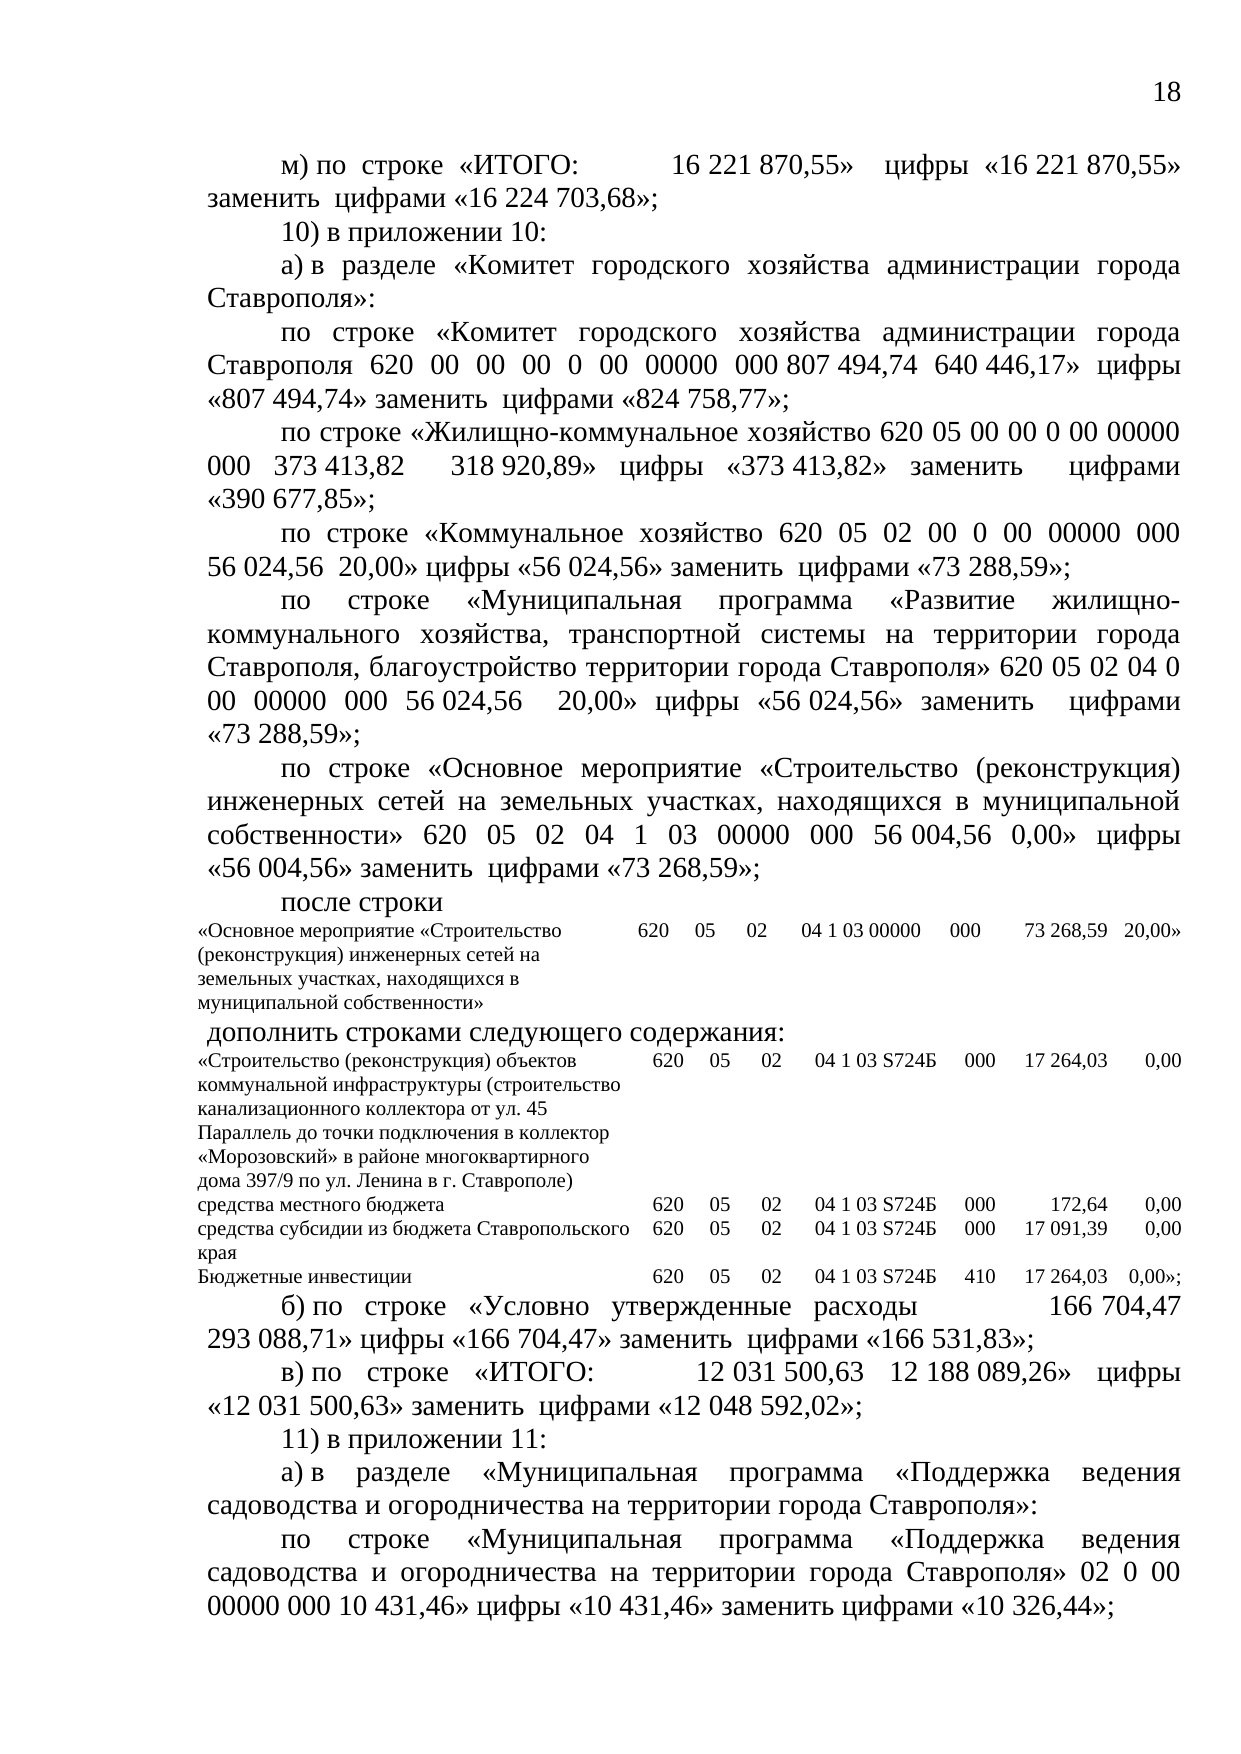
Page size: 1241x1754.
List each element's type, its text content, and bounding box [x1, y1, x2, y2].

text б) по строке «Условно утвержденные расходы 166 704,47 293 088,71» цифры «166 704,47» заменить цифрами «166 531,83»; [207, 1288, 1181, 1355]
table_header 0,00 [1113, 1048, 1187, 1192]
table_header 05 [683, 918, 727, 1014]
table_header 20,00» [1113, 918, 1186, 1014]
table_header 02 [727, 918, 786, 1014]
table_cell средства субсидии из бюджета Ставропольского края [192, 1216, 638, 1264]
text дополнить строками следующего содержания: [207, 1014, 1181, 1047]
text после строки [207, 884, 1181, 918]
table_header 73 268,59 [995, 918, 1113, 1014]
table_cell 05 [698, 1264, 742, 1288]
table_header 17 264,03 [1010, 1048, 1113, 1192]
table_header «Строительство (реконструкция) объектов коммунальной инфраструктуры (строительство канализационного коллектора от ул. 45 Параллель до точки подключения в коллектор «Морозовский» в районе многоквартирного дома 397/9 по ул. Ленина в г. Ставрополе) [192, 1048, 638, 1192]
table_cell 05 [698, 1216, 742, 1264]
table_cell средства местного бюджета [192, 1192, 638, 1216]
table_cell 620 [639, 1192, 697, 1216]
text 11) в приложении 11: [207, 1422, 1181, 1455]
table_cell 02 [742, 1192, 801, 1216]
text в) по строке «ИТОГО: 12 031 500,63 12 188 089,26» цифры «12 031 500,63» заменить цифрами «12 048 592,02»; [207, 1355, 1181, 1422]
text а) в разделе «Комитет городского хозяйства администрации города Ставрополя»: [207, 248, 1181, 314]
text по строке «Комитет городского хозяйства администрации города Ставрополя 620 00 00 00 0 00 00000 000 807 494,74 640 446,17» цифры «807 494,74» заменить цифрами «824 758,77»; [207, 314, 1181, 414]
table_header 02 [742, 1048, 801, 1192]
text а) в разделе «Муниципальная программа «Поддержка ведения садоводства и огородничества на территории города Ставрополя»: [207, 1455, 1181, 1521]
table_cell 05 [698, 1192, 742, 1216]
table_cell 0,00 [1113, 1192, 1187, 1216]
text по строке «Основное мероприятие «Строительство (реконструкция) инженерных сетей на земельных участках, находящихся в муниципальной собственности» 620 05 02 04 1 03 00000 000 56 004,56 0,00» цифры «56 004,56» заменить цифрами «73 268,59»; [207, 750, 1181, 884]
table_cell Бюджетные инвестиции [192, 1264, 638, 1288]
table_cell 04 1 03 S724Б [801, 1216, 950, 1264]
table_cell 0,00 [1113, 1216, 1187, 1264]
text по строке «Жилищно-коммунальное хозяйство 620 05 00 00 0 00 00000 000 373 413,82 318 920,89» цифры «373 413,82» заменить цифрами «390 677,85»; [207, 414, 1181, 515]
table_cell 000 [950, 1216, 1009, 1264]
table_cell 000 [950, 1192, 1009, 1216]
table_cell 172,64 [1010, 1192, 1113, 1216]
table_cell 620 [639, 1216, 697, 1264]
table_cell 17 264,03 [1010, 1264, 1113, 1288]
text по строке «Муниципальная программа «Развитие жилищно-коммунального хозяйства, транспортной системы на территории города Ставрополя, благоустройство территории города Ставрополя» 620 05 02 04 0 00 00000 000 56 024,56 20,00» цифры «56 024,56» заменить цифрами «73 288,59»; [207, 582, 1181, 750]
table_header 04 1 03 S724Б [801, 1048, 950, 1192]
table_cell 0,00»; [1113, 1264, 1187, 1288]
table_header 620 [639, 1048, 697, 1192]
table_cell 04 1 03 S724Б [801, 1192, 950, 1216]
text м) по строке «ИТОГО: 16 221 870,55» цифры «16 221 870,55» заменить цифрами «16 224 703,68»; [207, 148, 1181, 214]
table_header 000 [950, 1048, 1009, 1192]
table_header «Основное мероприятие «Строительство (реконструкция) инженерных сетей на земельных участках, находящихся в муниципальной собственности» [192, 918, 624, 1014]
table_header 620 [624, 918, 683, 1014]
table_cell 02 [742, 1216, 801, 1264]
text по строке «Муниципальная программа «Поддержка ведения садоводства и огородничества на территории города Ставрополя» 02 0 00 00000 000 10 431,46» цифры «10 431,46» заменить цифрами «10 326,44»; [207, 1521, 1181, 1622]
text по строке «Коммунальное хозяйство 620 05 02 00 0 00 00000 000 56 024,56 20,00» цифры «56 024,56» заменить цифрами «73 288,59»; [207, 515, 1181, 582]
table_cell 17 091,39 [1010, 1216, 1113, 1264]
table_cell 410 [950, 1264, 1009, 1288]
table_header 04 1 03 00000 [786, 918, 936, 1014]
table_cell 02 [742, 1264, 801, 1288]
table_header 05 [698, 1048, 742, 1192]
table_cell 04 1 03 S724Б [801, 1264, 950, 1288]
text 10) в приложении 10: [207, 214, 1181, 248]
table_header 000 [936, 918, 995, 1014]
table_cell 620 [639, 1264, 697, 1288]
